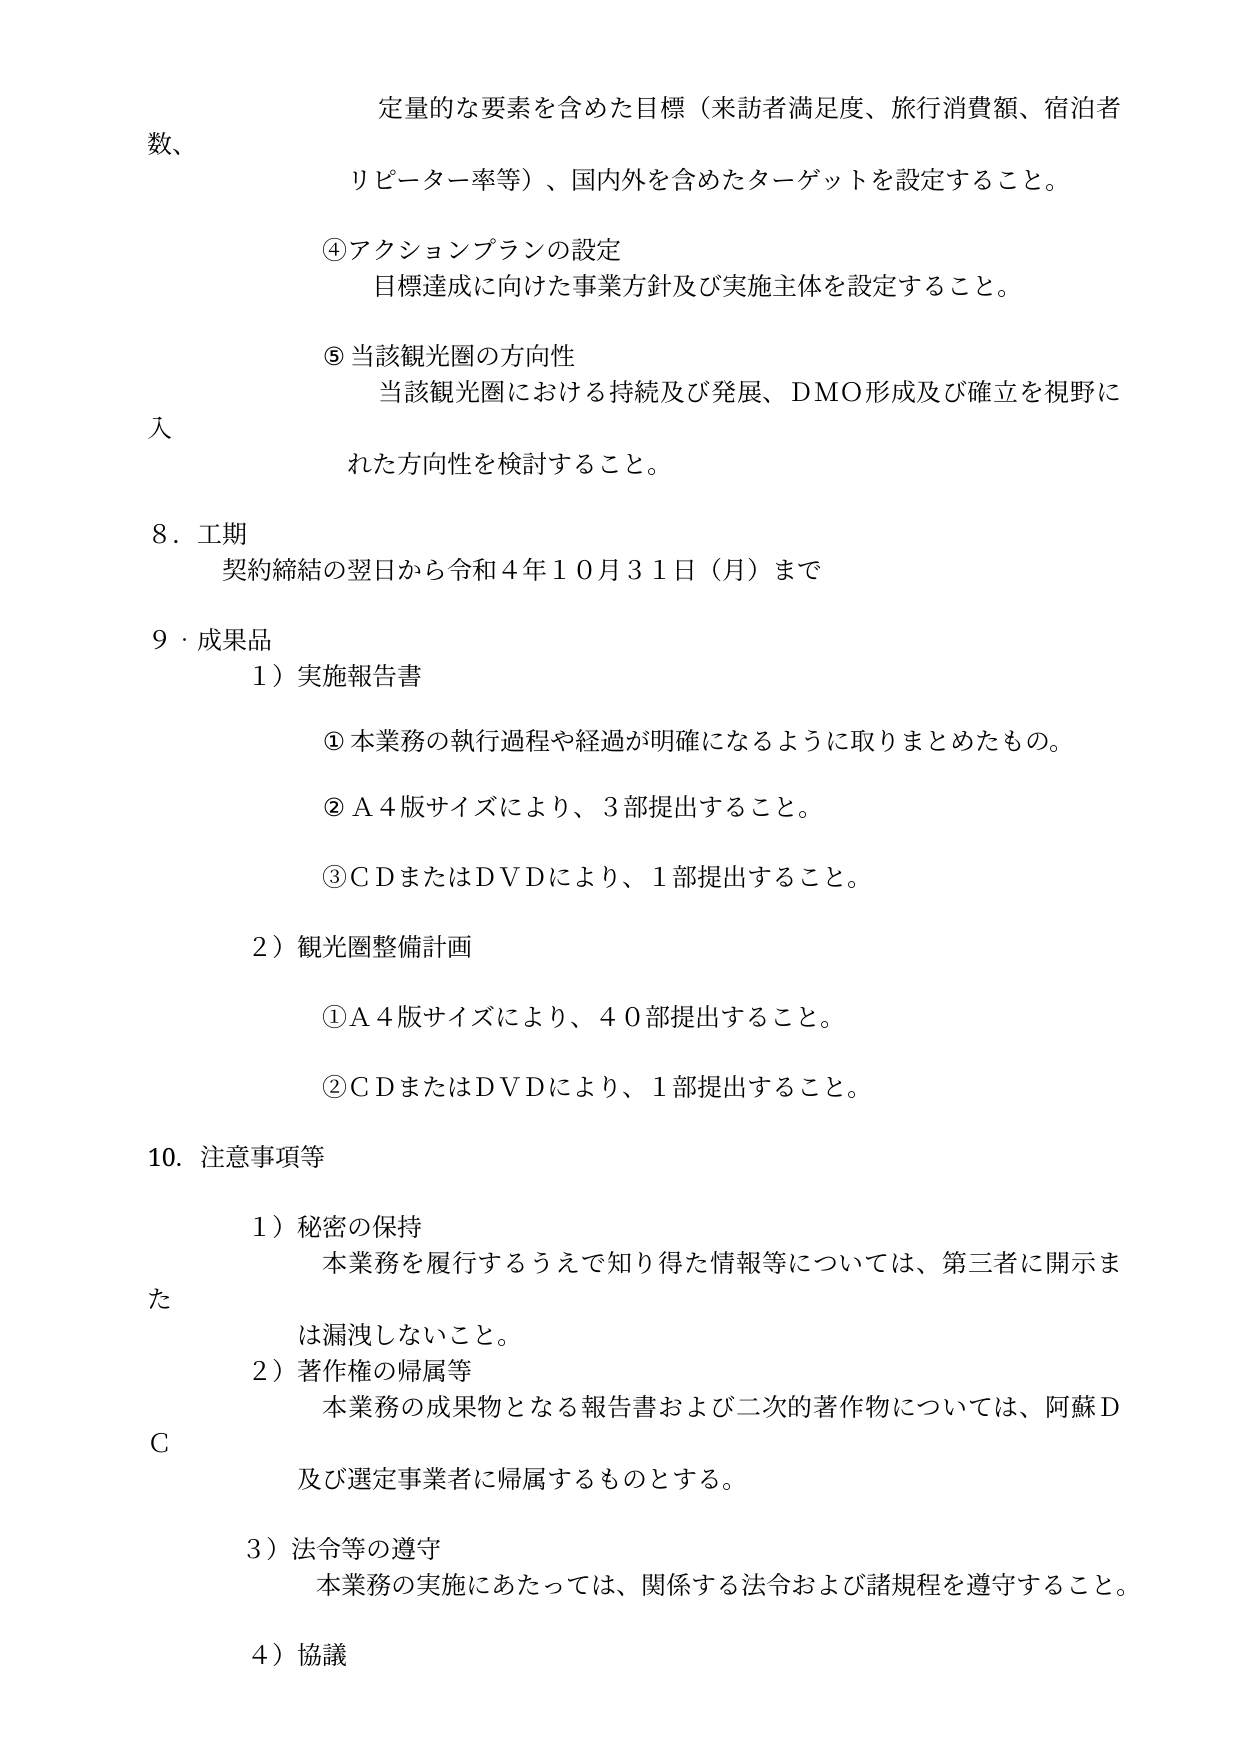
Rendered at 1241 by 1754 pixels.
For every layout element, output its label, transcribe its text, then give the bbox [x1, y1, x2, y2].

text リピーター率等）、国内外を含めたターゲットを設定すること。 [148, 161, 1122, 196]
text 本業務の成果物となる報告書および二次的著作物については、阿蘇ＤＣ [148, 1388, 1122, 1459]
text ３）法令等の遵守 [216, 1529, 1122, 1566]
text 当該観光圏における持続及び発展、ＤＭＯ形成及び確立を視野に入 [148, 372, 1122, 444]
text 本業務を履行するうえで知り得た情報等については、第三者に開示また [148, 1244, 1122, 1316]
text ２）観光圏整備計画 [148, 928, 1122, 964]
text 定量的な要素を含めた目標（来訪者満足度、旅行消費額、宿泊者数、 [148, 89, 1122, 161]
text 10．注意事項等 [148, 1138, 1122, 1174]
text ②ＣＤまたはＤＶＤにより、１部提出すること。 [148, 1068, 1122, 1104]
text 及び選定事業者に帰属するものとする。 [148, 1459, 1122, 1496]
text ③ＣＤまたはＤＶＤにより、１部提出すること。 [148, 858, 1122, 894]
text ８．工期 [148, 514, 1122, 550]
text ①本業務の執行過程や経過が明確になるように取りまとめたもの。 [148, 722, 1122, 758]
text 目標達成に向けた事業方針及び実施主体を設定すること。 [148, 266, 1122, 302]
text ①Ａ４版サイズにより、４０部提出すること。 [148, 998, 1122, 1034]
text １）秘密の保持 [148, 1208, 1122, 1244]
text 契約締結の翌日から令和４年１０月３１日（月）まで [148, 550, 1122, 586]
text ④アクションプランの設定 [148, 231, 1122, 266]
text ⑤当該観光圏の方向性 [148, 336, 1122, 372]
text ２）著作権の帰属等 [148, 1352, 1122, 1388]
text ９．成果品 [148, 620, 1122, 656]
text れた方向性を検討すること。 [148, 444, 1122, 480]
text は漏洩しないこと。 [148, 1316, 1122, 1352]
text １）実施報告書 [148, 656, 1122, 692]
text 本業務の実施にあたっては、関係する法令および諸規程を遵守すること。 [216, 1566, 1122, 1601]
text ②Ａ４版サイズにより、３部提出すること。 [148, 788, 1122, 824]
text ４）協議 [148, 1636, 1122, 1671]
